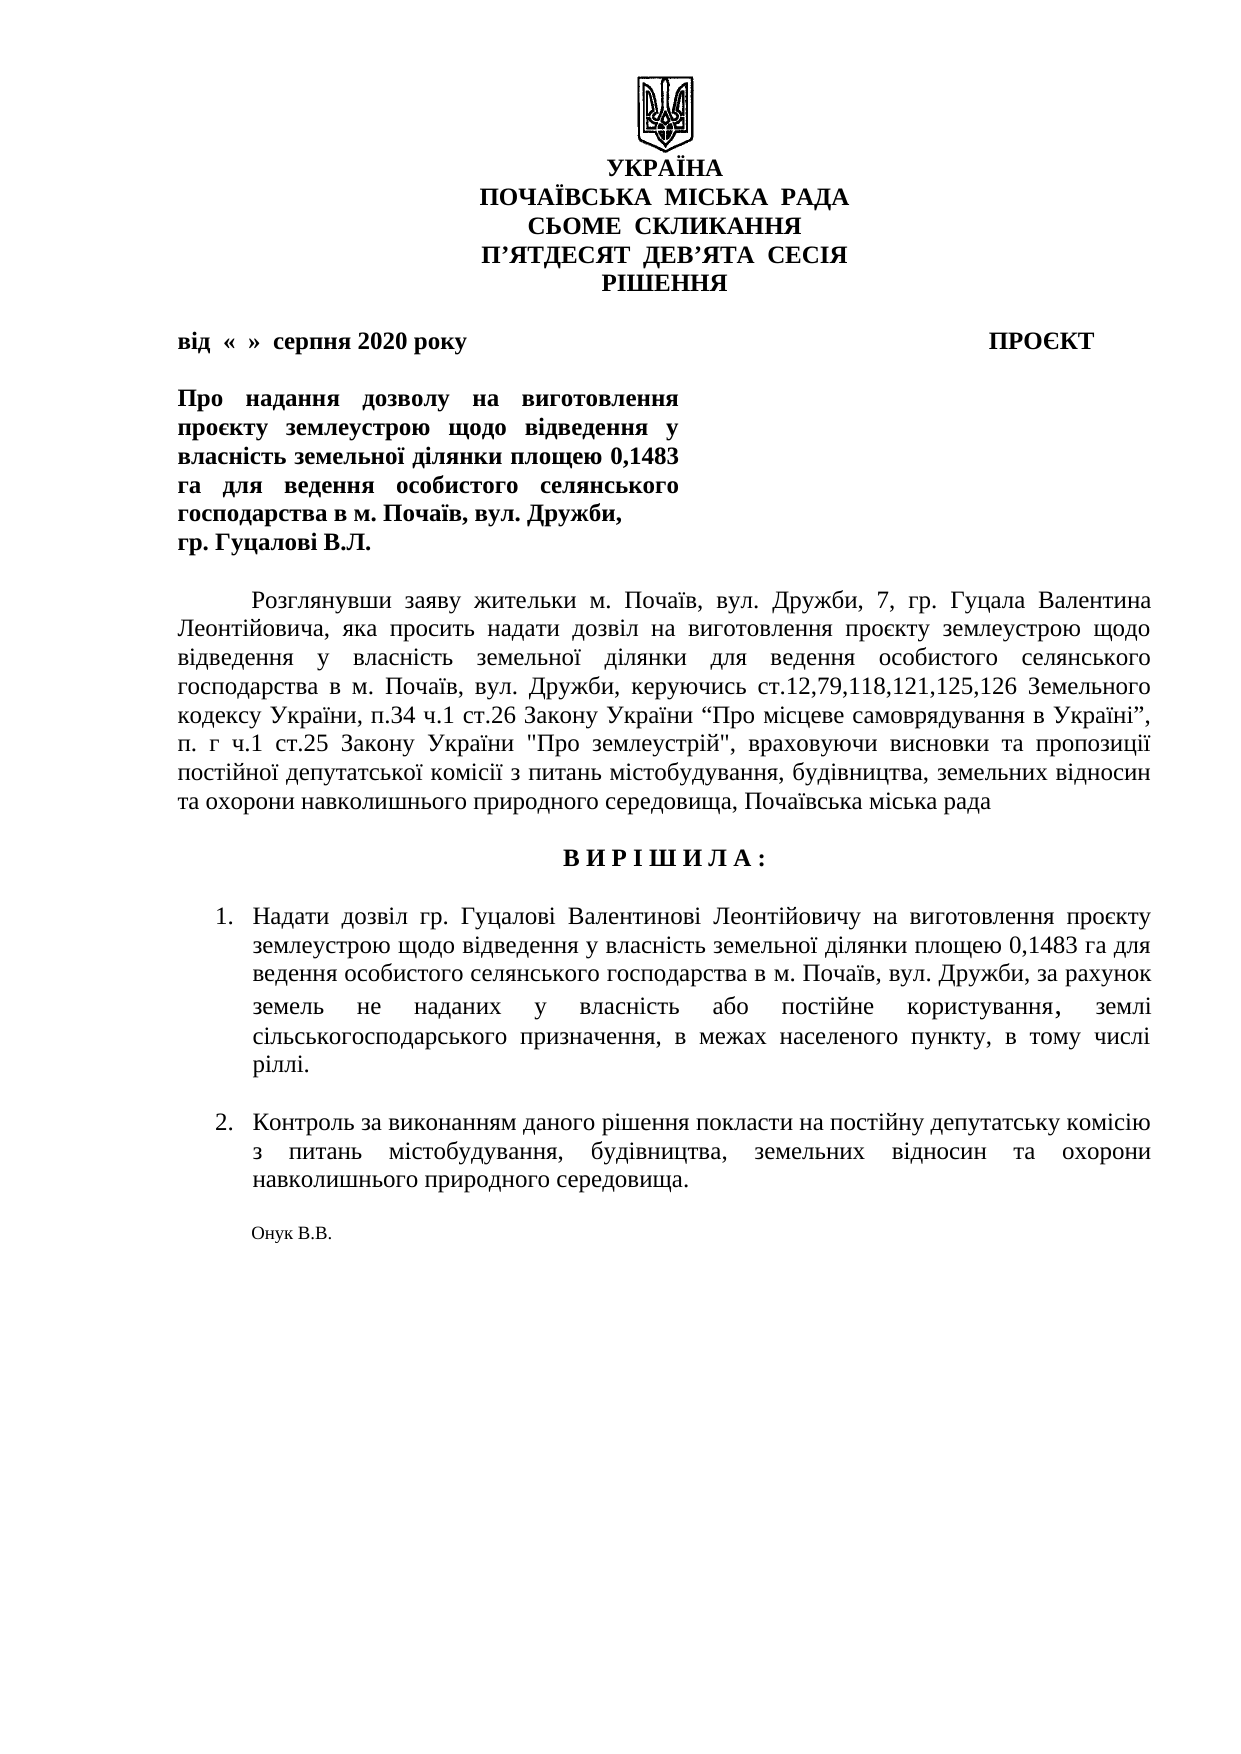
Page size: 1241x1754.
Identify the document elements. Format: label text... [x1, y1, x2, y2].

text Про надання дозволу на виготовлення проєкту землеустрою щодо відведення у власність земельної ділянки площею 0,1483 га для ведення особистого селянського господарства в м. Почаїв, вул. Дружби, [177, 383, 679, 527]
text від « » серпня 2020 року ПРОЄКТ [177, 326, 1152, 355]
list Надати дозвіл гр. Гуцалові Валентинові Леонтійовичу на виготовлення проєкту землеустрою щодо відведення у власність земельної ділянки площею 0,1483 га для ведення особистого селянського господарства в м. Почаїв, вул. Дружби, за рахунок земель не наданих у власність або постійне користування, землі сільськогосподарського призначення, в межах населеного пункту, в тому числі ріллі. [215, 901, 1152, 1078]
text Розглянувши заяву жительки м. Почаїв, вул. Дружби, 7, гр. Гуцала Валентина Леонтійовича, яка просить надати дозвіл на виготовлення проєкту землеустрою щодо відведення у власність земельної ділянки для ведення особистого селянського господарства в м. Почаїв, вул. Дружби, керуючись ст.12,79,118,121,125,126 Земельного кодексу України, п.34 ч.1 ст.26 Закону України “Про місцеве самоврядування в Україні”, п. г ч.1 ст.25 Закону України "Про землеустрій", враховуючи висновки та пропозиції постійної депутатської комісії з питань містобудування, будівництва, земельних відносин та охорони навколишнього природного середовища, Почаївська міська рада [177, 585, 1152, 815]
text В И Р І Ш И Л А : [177, 843, 1152, 872]
list Контроль за виконанням даного рішення покласти на постійну депутатську комісію з питань містобудування, будівництва, земельних відносин та охорони навколишнього природного середовища. [215, 1107, 1152, 1193]
text Онук В.В. [177, 1222, 1152, 1243]
picture [632, 73, 697, 154]
text гр. Гуцалові В.Л. [177, 527, 679, 556]
